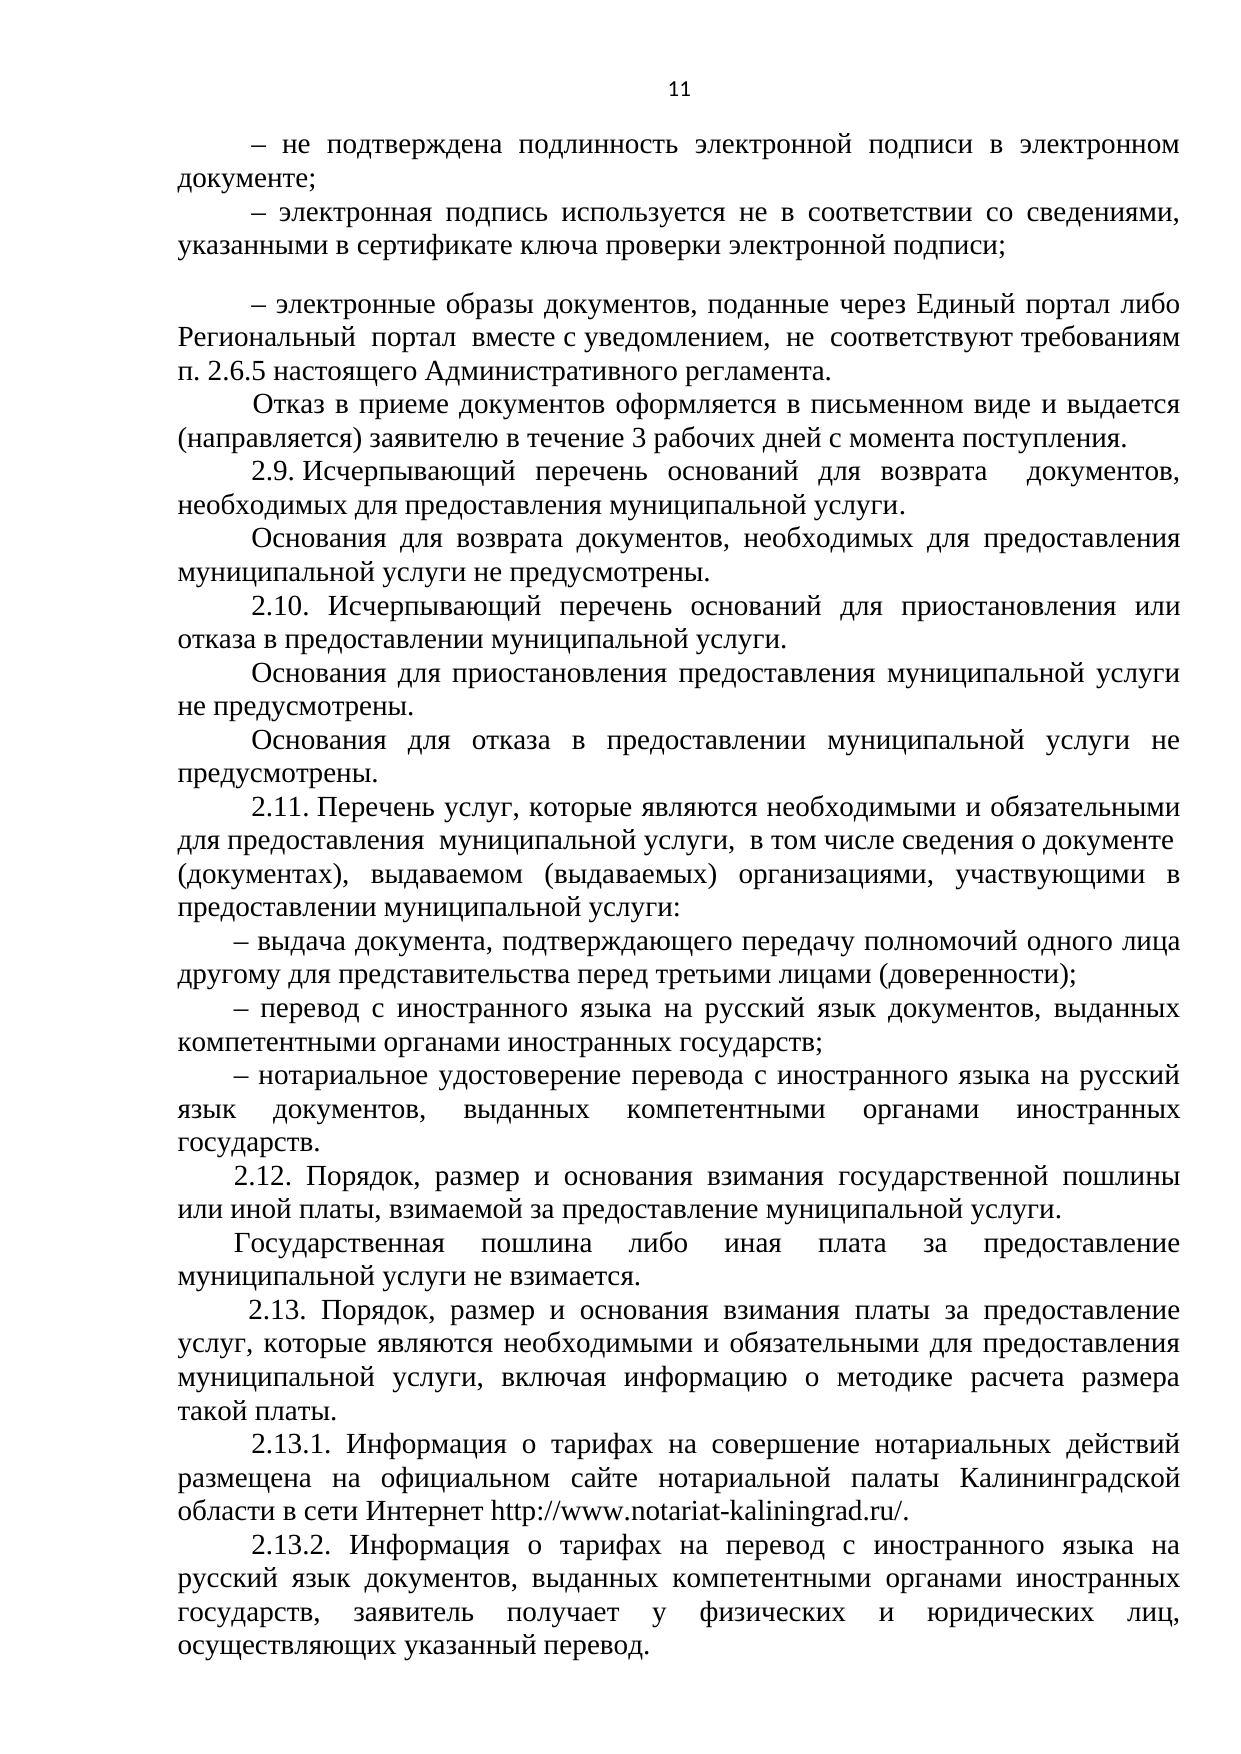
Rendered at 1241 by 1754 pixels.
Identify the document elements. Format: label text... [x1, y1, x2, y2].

text 2.10. Исчерпывающий перечень оснований для приостановления или отказа в предоставлении муниципальной услуги. [177, 588, 1181, 655]
text Основания для возврата документов, необходимых для предоставления муниципальной услуги не предусмотрены. [177, 521, 1181, 588]
text Отказ в приеме документов оформляется в письменном виде и выдается (направляется) заявителю в течение 3 рабочих дней с момента поступления. [177, 386, 1181, 453]
text – электронная подпись используется не в соответствии со сведениями, указанными в сертификате ключа проверки электронной подписи; [177, 194, 1181, 261]
text – выдача документа, подтверждающего передачу полномочий одного лица другому для представительства перед третьими лицами (доверенности); [177, 923, 1181, 990]
text – перевод с иностранного языка на русский язык документов, выданных компетентными органами иностранных государств; [177, 990, 1181, 1057]
text – не подтверждена подлинность электронной подписи в электронном документе; [177, 127, 1181, 194]
text Основания для отказа в предоставлении муниципальной услуги не предусмотрены. [177, 722, 1181, 789]
text (документах), выдаваемом (выдаваемых) организациями, участвующими в предоставлении муниципальной услуги: [177, 856, 1181, 923]
text 2.13. Порядок, размер и основания взимания платы за предоставление услуг, которые являются необходимыми и обязательными для предоставления муниципальной услуги, включая информацию о методике расчета размера такой платы. [177, 1292, 1181, 1426]
text 2.12. Порядок, размер и основания взимания государственной пошлины или иной платы, взимаемой за предоставление муниципальной услуги. [177, 1158, 1181, 1225]
text 2.11. Перечень услуг, которые являются необходимыми и обязательными для предоставления муниципальной услуги, в том числе сведения о документе [177, 789, 1181, 856]
text 2.13.2. Информация о тарифах на перевод с иностранного языка на русский язык документов, выданных компетентными органами иностранных государств, заявитель получает у физических и юридических лиц, осуществляющих указанный перевод. [177, 1527, 1181, 1661]
text Основания для приостановления предоставления муниципальной услуги не предусмотрены. [177, 655, 1181, 722]
text – нотариальное удостоверение перевода с иностранного языка на русский язык документов, выданных компетентными органами иностранных государств. [177, 1057, 1181, 1158]
text Государственная пошлина либо иная плата за предоставление муниципальной услуги не взимается. [177, 1225, 1181, 1292]
text 2.13.1. Информация о тарифах на совершение нотариальных действий размещена на официальном сайте нотариальной палаты Калининградской области в сети Интернет http://www.notariat-kaliningrad.ru/. [177, 1426, 1181, 1527]
text – электронные образы документов, поданные через Единый портал либо Региональный портал вместе с уведомлением, не соответствуют требованиям п. 2.6.5 настоящего Административного регламента. [177, 286, 1181, 386]
text 2.9. Исчерпывающий перечень оснований для возврата документов, необходимых для предоставления муниципальной услуги. [177, 453, 1181, 521]
